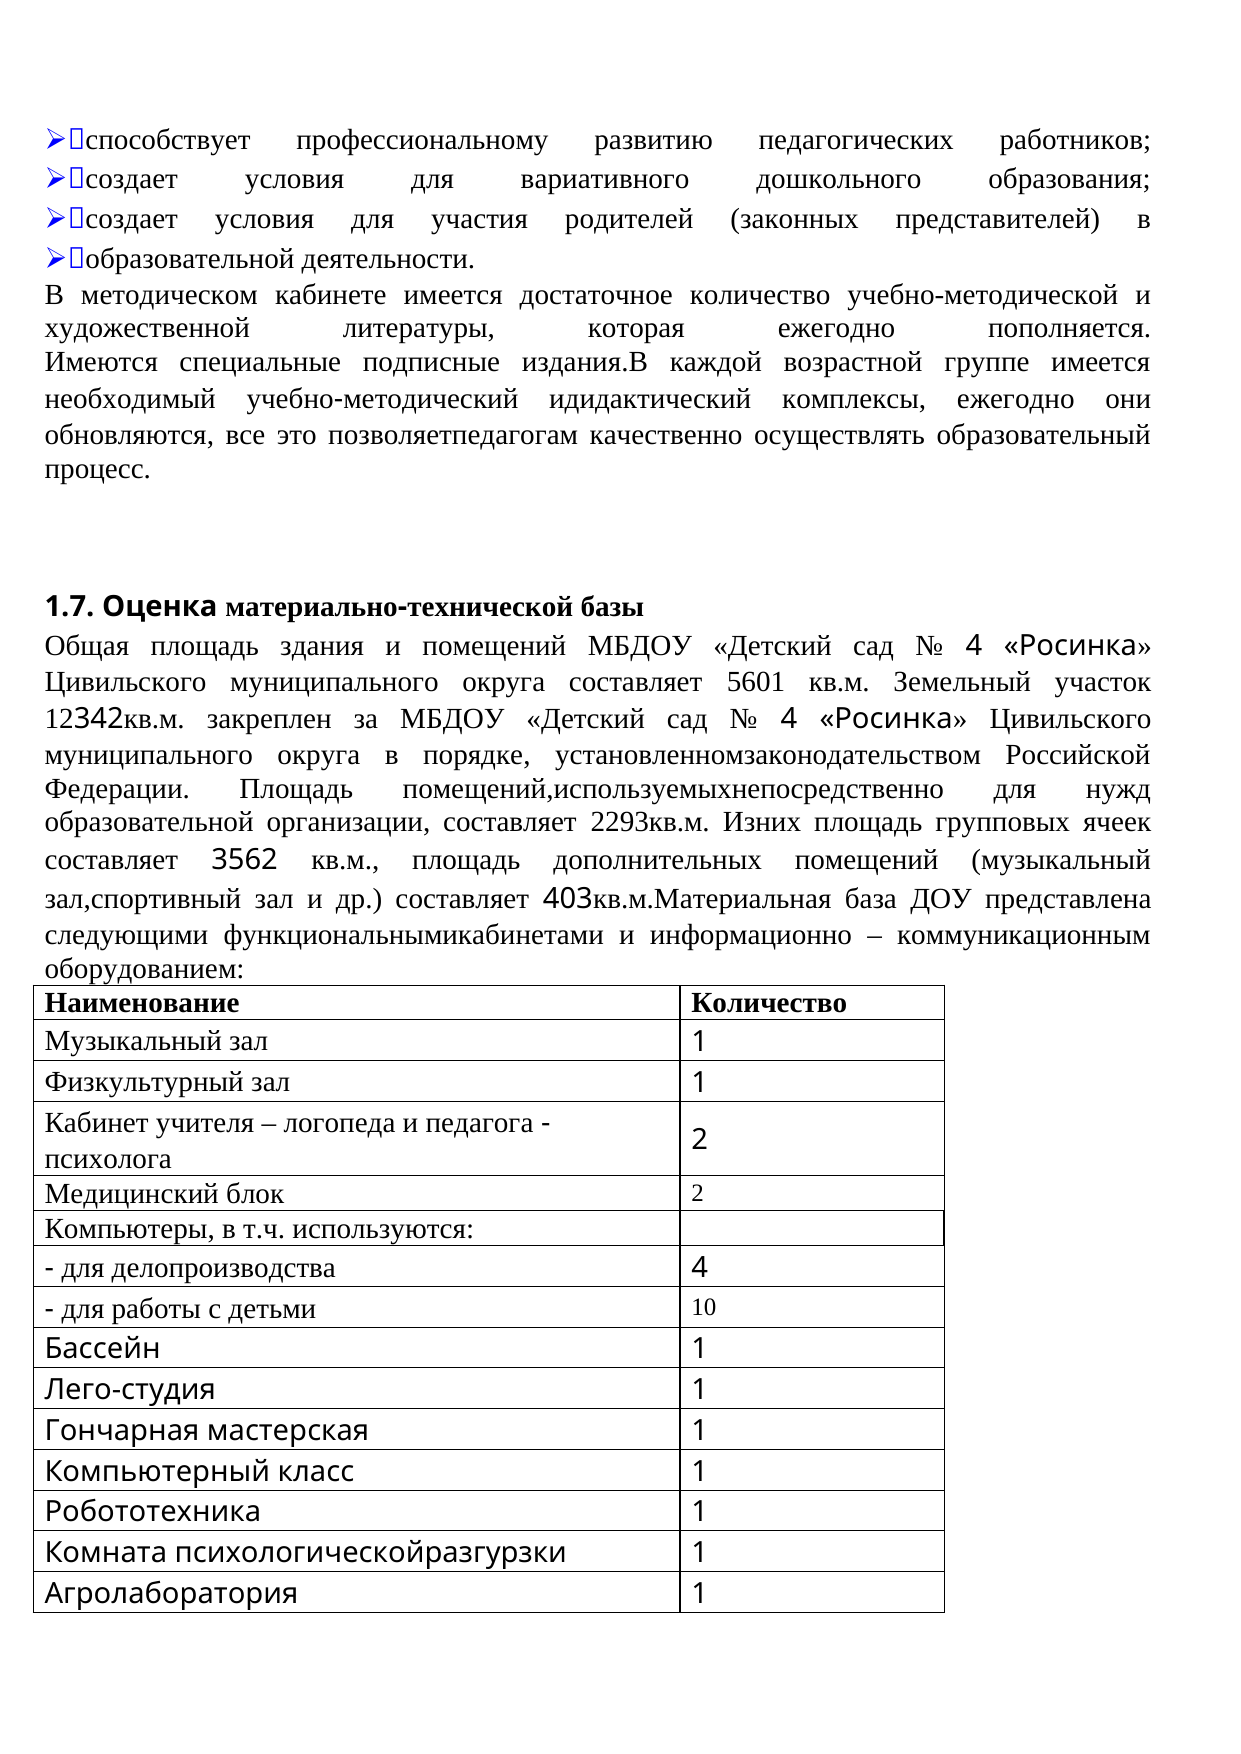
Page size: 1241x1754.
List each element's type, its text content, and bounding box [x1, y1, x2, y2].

text В методическом кабинете имеется достаточное количество учебно-методической и художественной литературы, которая ежегодно пополняется. Имеются специальные подписные издания.В каждой возрастной группе имеется необходимый учебно-методический идидактический комплексы, ежегодно они обновляются, все это позволяетпедагогам качественно осуществлять образовательный процесс. [44, 277, 1152, 484]
table_cell Кабинет учителя – логопеда и педагога - психолога [34, 1102, 679, 1175]
table_header Наименование [34, 986, 679, 1019]
table_cell Агролаборатория [34, 1572, 679, 1612]
table_cell Физкультурный зал [34, 1061, 679, 1101]
table_cell 10 [681, 1287, 944, 1327]
table_cell [681, 1211, 943, 1244]
table_cell Компьютерный класс [34, 1450, 679, 1489]
table_cell 1 [681, 1368, 944, 1408]
table_cell 1 [681, 1020, 944, 1060]
table_cell Медицинский блок [34, 1176, 679, 1209]
table_cell 1 [681, 1450, 944, 1489]
table_cell 1 [681, 1531, 944, 1571]
table_cell Гончарная мастерская [34, 1409, 679, 1449]
table_cell Бассейн [34, 1328, 679, 1367]
table_cell 1 [681, 1061, 944, 1101]
table_cell Робототехника [34, 1491, 679, 1530]
table_cell Лего-студия [34, 1368, 679, 1408]
table_cell Комната психологическойразгурзки [34, 1531, 679, 1571]
table_cell 2 [681, 1102, 944, 1175]
table_cell 1 [681, 1328, 944, 1367]
table_cell 2 [681, 1176, 944, 1209]
table_cell 1 [681, 1409, 944, 1449]
table_cell 1 [681, 1491, 944, 1530]
table_cell 1 [681, 1572, 944, 1612]
table_cell Компьютеры, в т.ч. используются: [34, 1211, 679, 1244]
text 1.7. Оценка материально-технической базы [44, 585, 1152, 624]
text Общая площадь здания и помещений МБДОУ «Детский сад № 4 «Росинка» Цивильского муниципального округа составляет 5601 кв.м. Земельный участок 12342кв.м. закреплен за МБДОУ «Детский сад № 4 «Росинка» Цивильского муниципального округа в порядке, установленномзаконодательством Российской Федерации. Площадь помещений,используемыхнепосредственно для нужд образовательной организации, составляет 2293кв.м. Изних площадь групповых ячеек составляет 3562 кв.м., площадь дополнительных помещений (музыкальный зал,спортивный зал и др.) составляет 403кв.м.Материальная база ДОУ представлена следующими функциональнымикабинетами и информационно – коммуникационным оборудованием: [44, 624, 1152, 984]
table_cell - для делопроизводства [34, 1246, 679, 1286]
table_cell 4 [681, 1246, 944, 1286]
table_header Количество [681, 986, 944, 1019]
table_cell - для работы с детьми [34, 1287, 679, 1327]
table_cell Музыкальный зал [34, 1020, 679, 1060]
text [44, 118, 1152, 277]
